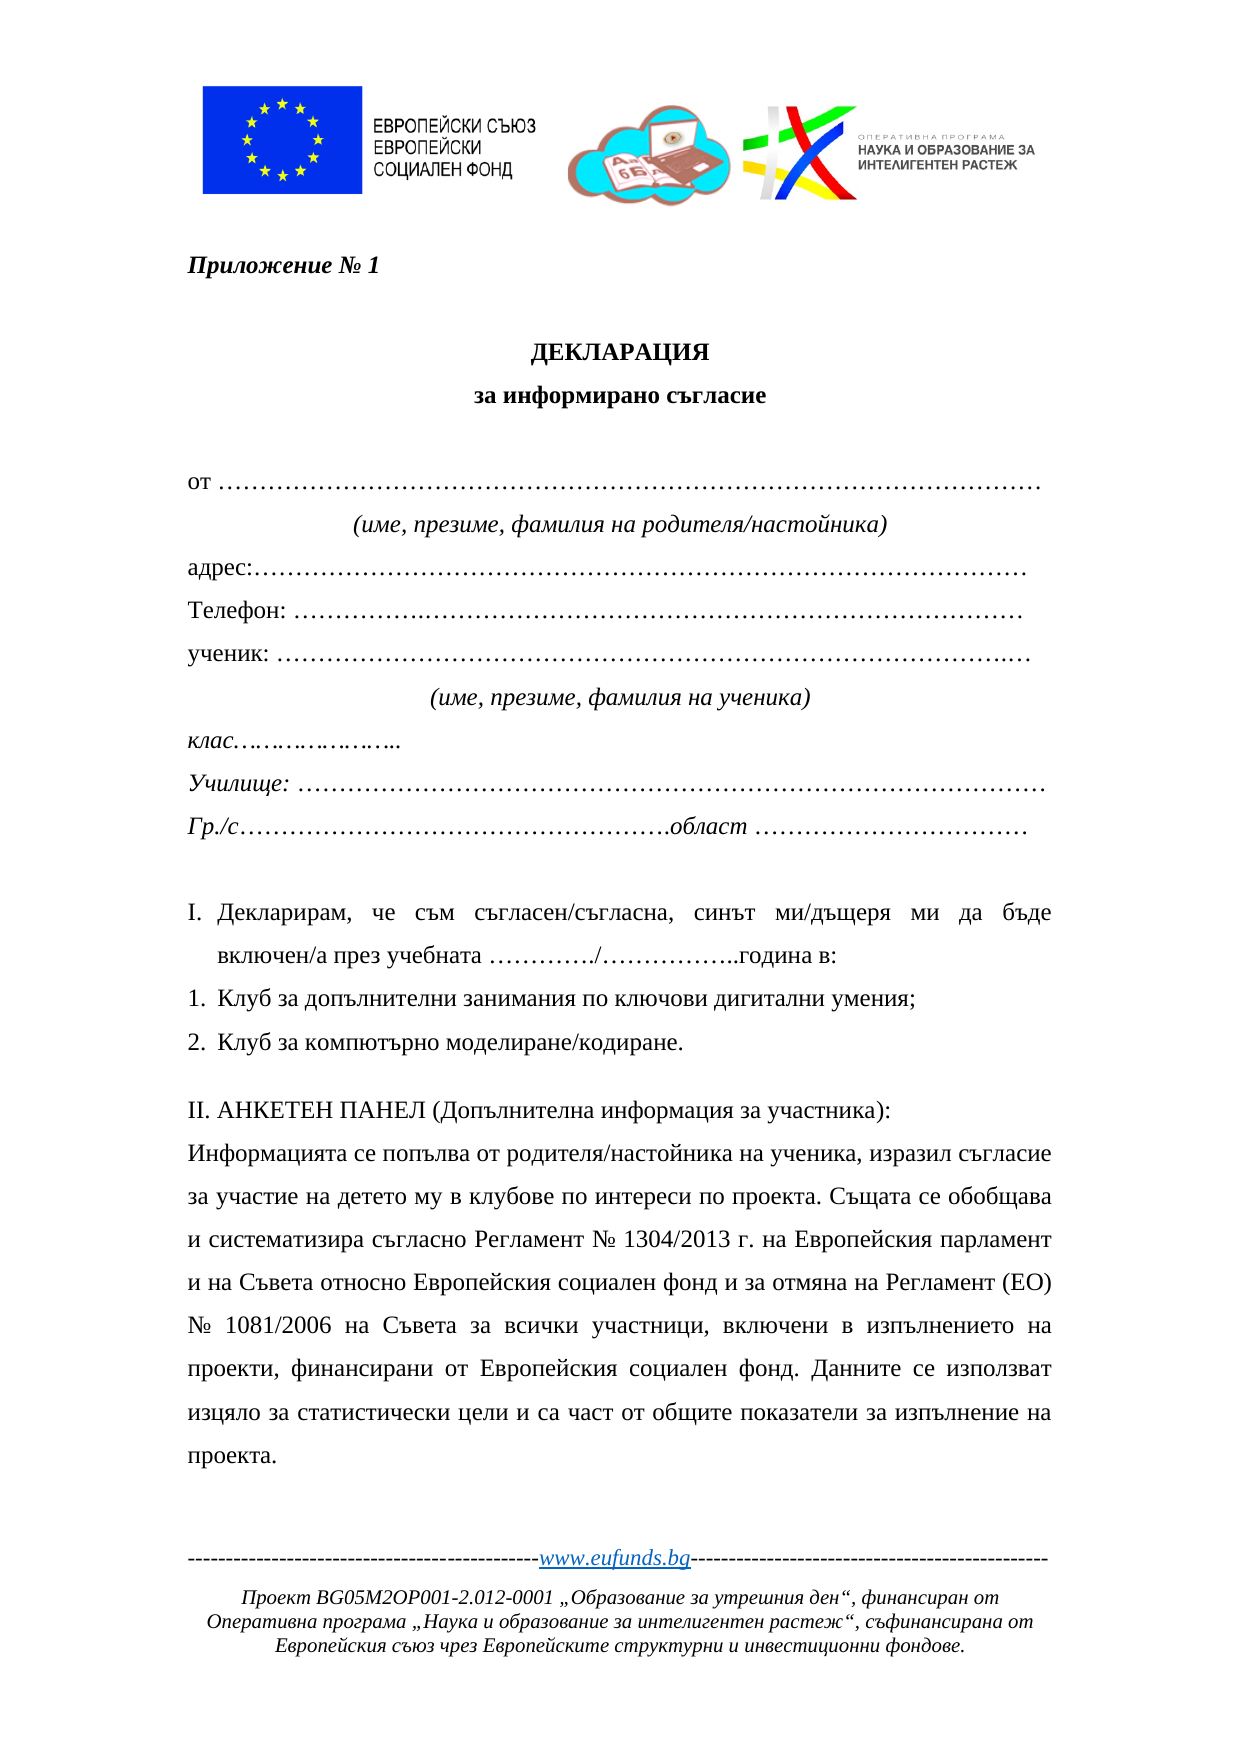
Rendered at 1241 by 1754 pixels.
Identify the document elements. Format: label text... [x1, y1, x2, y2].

list Клуб за допълнителни занимания по ключови дигитални умения; [187, 983, 1053, 1012]
text клас………………….. [187, 725, 1053, 753]
text ученик: …………………………………………………………………………….… [187, 638, 1053, 667]
text II. АНКЕТЕН ПАНЕЛ (Допълнителна информация за участника): [187, 1095, 1053, 1123]
text (име, презиме, фамилия на ученика) [187, 682, 1053, 710]
text ДЕКЛАРАЦИЯ [187, 337, 1053, 365]
list Клуб за компютърно моделиране/кодиране. [187, 1027, 1053, 1055]
text за информирано съгласие [187, 380, 1053, 408]
text Приложение № 1 [187, 250, 1053, 279]
text адрес:………………………………………………………………………………… Телефон: …………….……………………………………………………………… [187, 552, 1053, 624]
text Училище: ……………………………………………………………………………… [187, 768, 1053, 797]
list Декларирам, че съм съгласен/съгласна, синът ми/дъщеря ми да бъде включен/а през учебната …………./……………..година в: [187, 897, 1053, 969]
text (име, презиме, фамилия на родителя/настойника) [187, 509, 1053, 538]
text от ……………………………………………………………………………………… [187, 466, 1053, 495]
text Гр./с…………………………………………….област …………………………… [187, 811, 1053, 840]
text Информацията се попълва от родителя/настойника на ученика, изразил съгласие за участие на детето му в клубове по интереси по проекта. Същата се обобщава и систематизира съгласно Регламент № 1304/2013 г. на Европейския парламент и на Съвета относно Европейския социален фонд и за отмяна на Регламент (ЕО) № 1081/2006 на Съвета за всички участници, включени в изпълнението на проекти, финансирани от Европейския социален фонд. Данните се използват изцяло за статистически цели и са част от общите показатели за изпълнение на проекта. [187, 1138, 1053, 1468]
picture [187, 75, 1050, 208]
